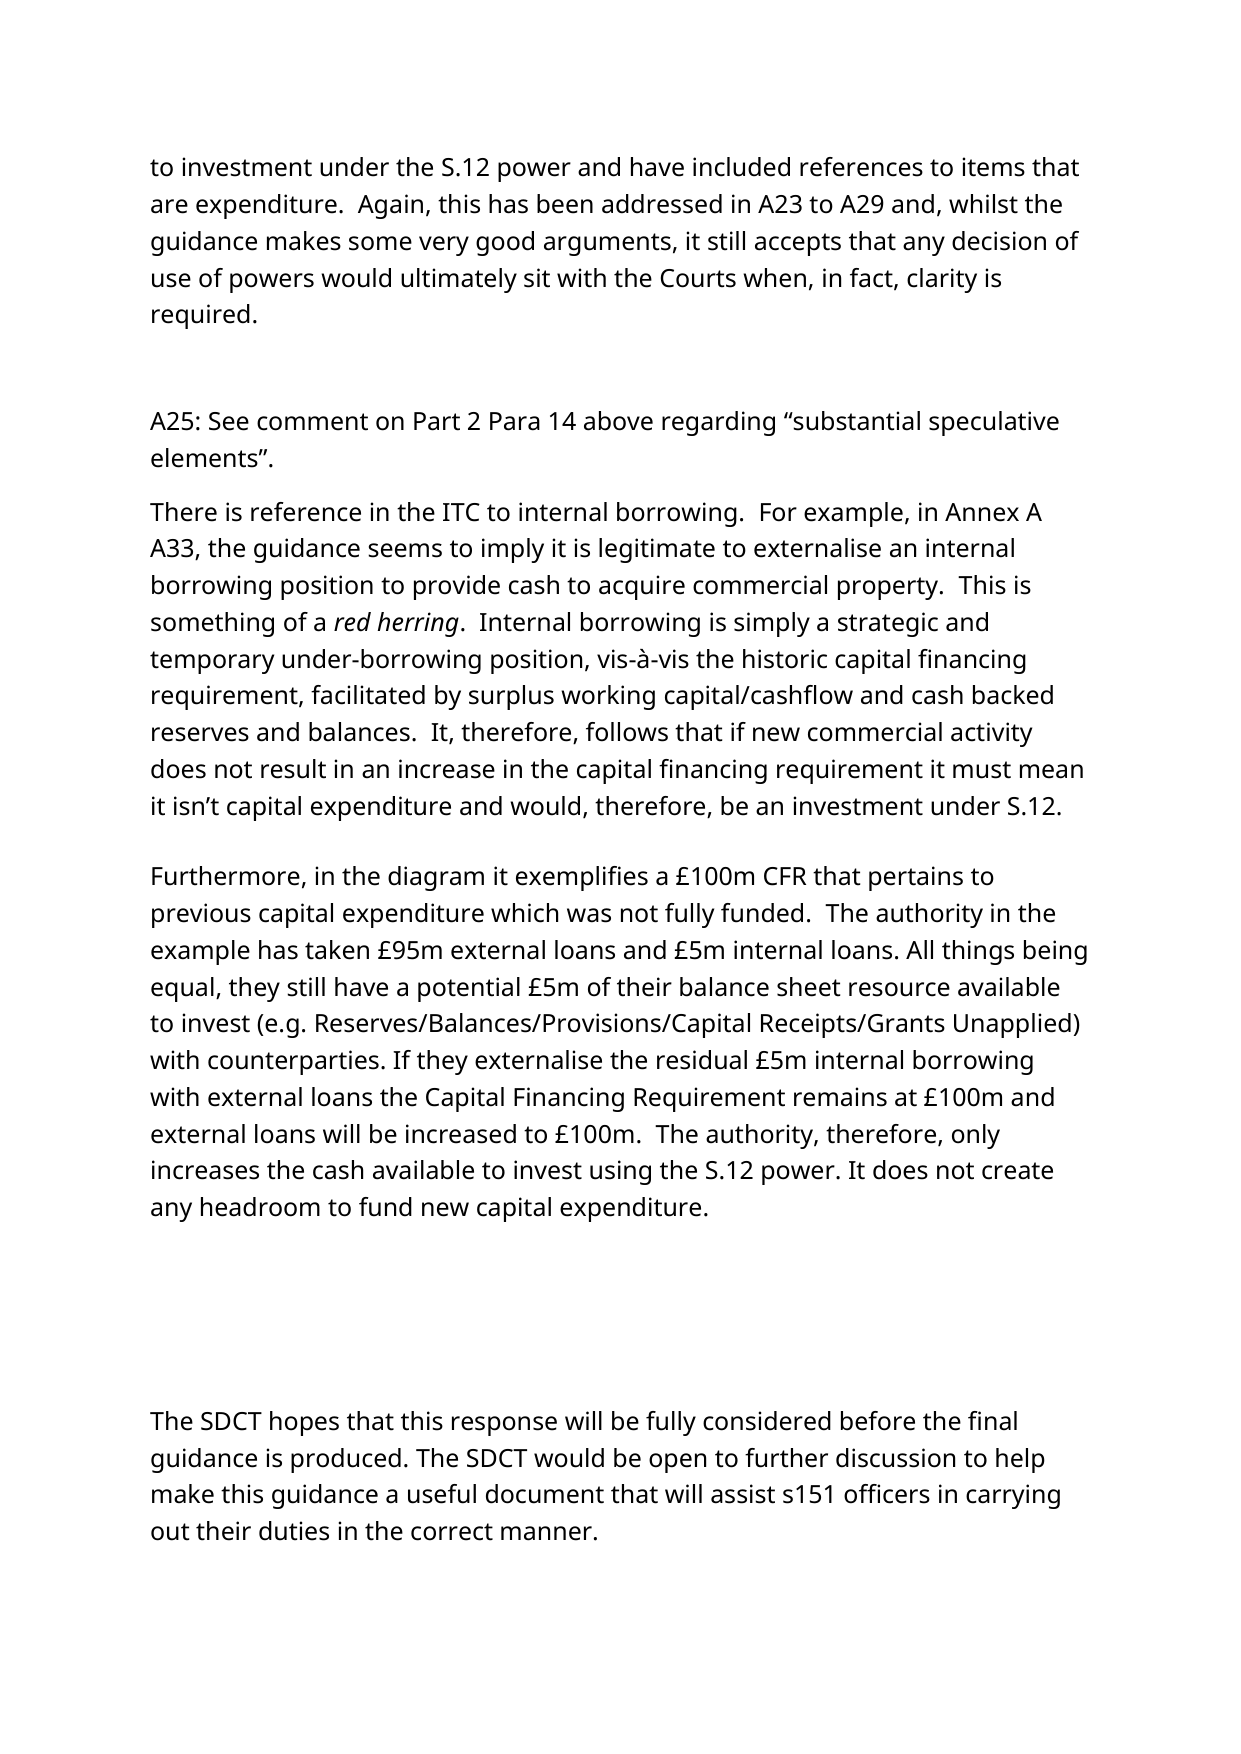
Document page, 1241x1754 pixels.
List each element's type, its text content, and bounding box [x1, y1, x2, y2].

text The SDCT hopes that this response will be fully considered before the final guidance is produced. The SDCT would be open to further discussion to help make this guidance a useful document that will assist s151 officers in carrying out their duties in the correct manner. [150, 1403, 1090, 1548]
list Furthermore, in the diagram it exemplifies a £100m CFR that pertains to previous capital expenditure which was not fully funded. The authority in the example has taken £95m external loans and £5m internal loans. All things being equal, they still have a potential £5m of their balance sheet resource available to invest (e.g. Reserves/Balances/Provisions/Capital Receipts/Grants Unapplied) with counterparties. If they externalise the residual £5m internal borrowing with external loans the Capital Financing Requirement remains at £100m and external loans will be increased to £100m. The authority, therefore, only increases the cash available to invest using the S.12 power. It does not create any headroom to fund new capital expenditure. [150, 859, 1090, 1224]
list There is reference in the ITC to internal borrowing. For example, in Annex A A33, the guidance seems to imply it is legitimate to externalise an internal borrowing position to provide cash to acquire commercial property. This is something of a red herring. Internal borrowing is simply a strategic and temporary under-borrowing position, vis-à-vis the historic capital financing requirement, facilitated by surplus working capital/cashflow and cash backed reserves and balances. It, therefore, follows that if new commercial activity does not result in an increase in the capital financing requirement it must mean it isn’t capital expenditure and would, therefore, be an investment under S.12. [150, 494, 1090, 822]
text A25: See comment on Part 2 Para 14 above regarding “substantial speculative elements”. [150, 404, 1090, 475]
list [150, 150, 1090, 331]
